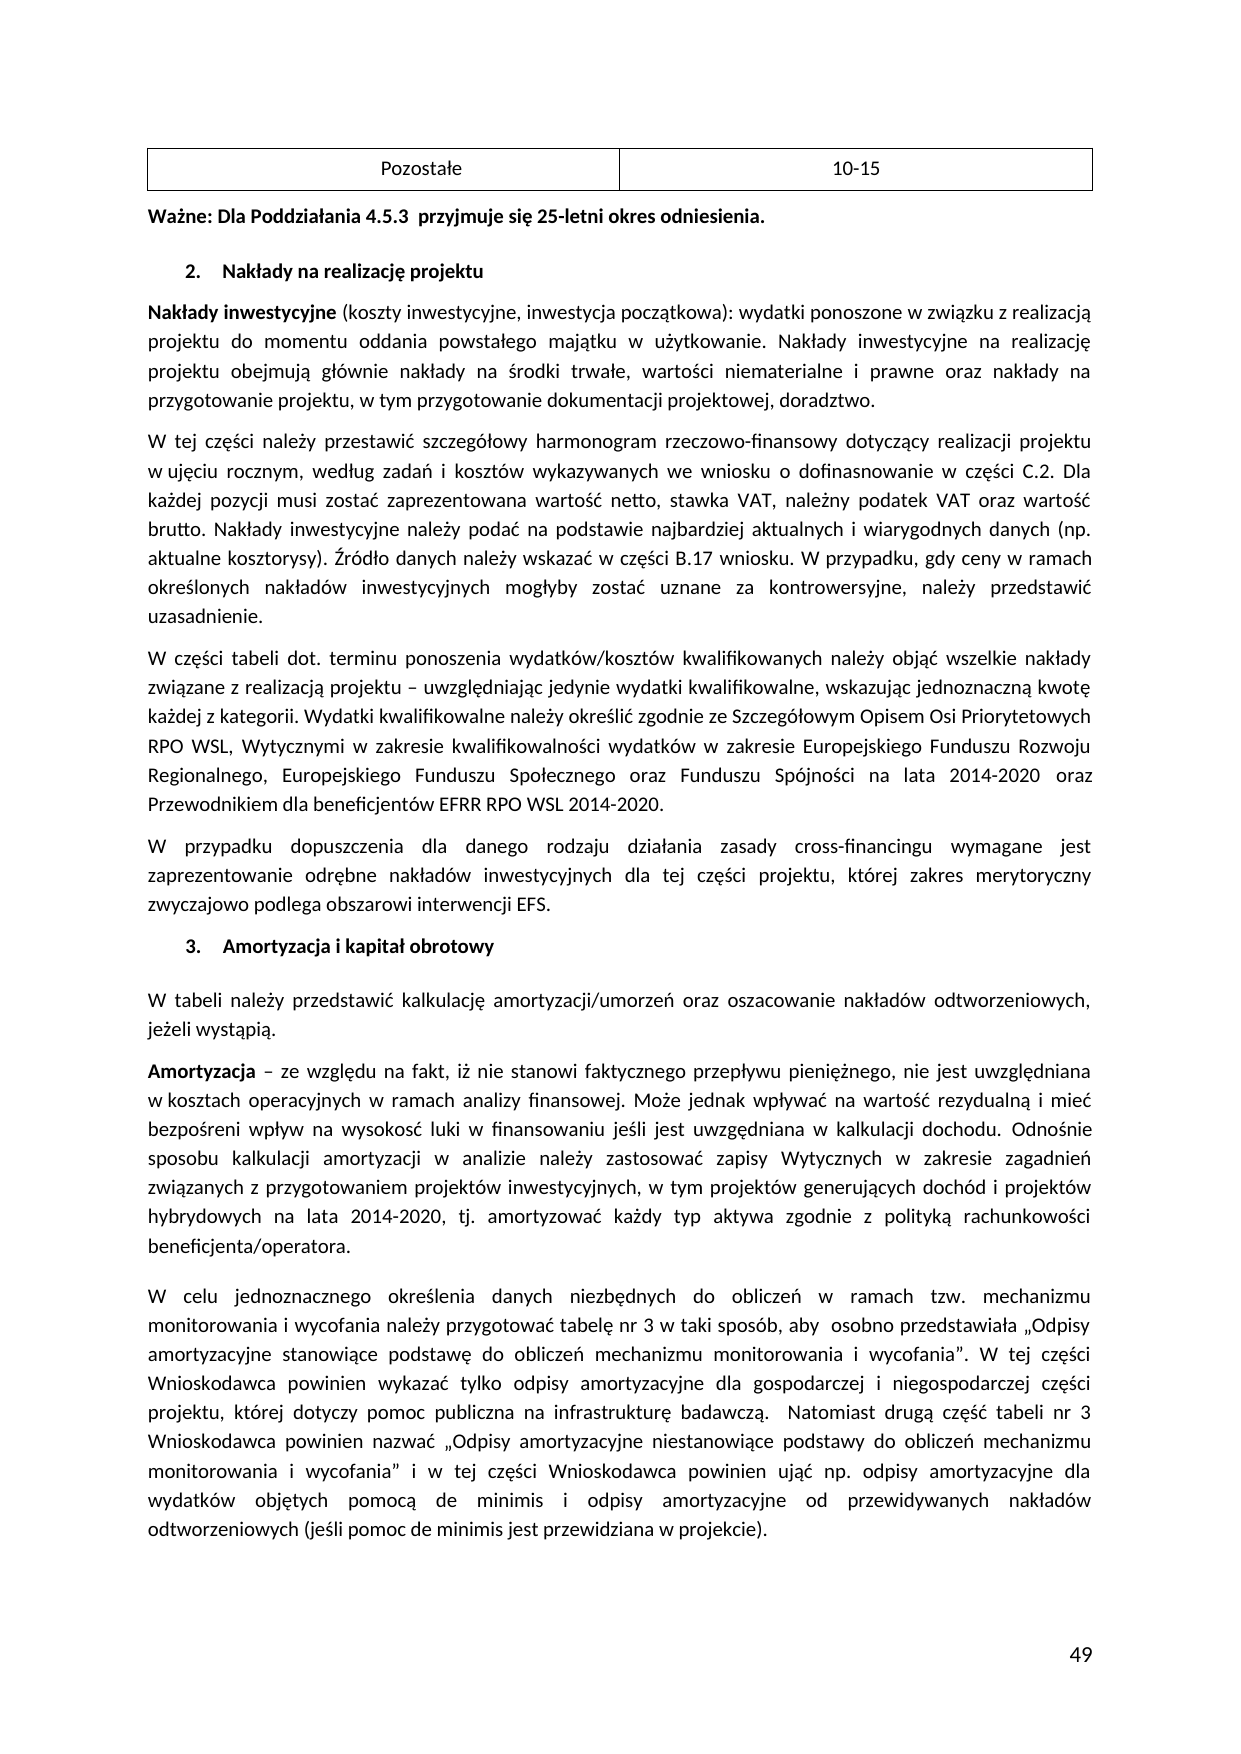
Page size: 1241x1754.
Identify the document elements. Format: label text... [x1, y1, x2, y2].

list Amortyzacja i kapitał obrotowy [185, 933, 1092, 958]
list Ważne: Dla Poddziałania 4.5.3 przyjmuje się 25-letni okres odniesienia. [148, 204, 1092, 229]
list W części tabeli dot. terminu ponoszenia wydatków/kosztów kwalifikowanych należy objąć wszelkie nakłady związane z realizacją projektu – uwzględniając jedynie wydatki kwalifikowalne, wskazując jednoznaczną kwotę każdej z kategorii. Wydatki kwalifikowalne należy określić zgodnie ze Szczegółowym Opisem Osi Priorytetowych RPO WSL, Wytycznymi w zakresie kwalifikowalności wydatków w zakresie Europejskiego Funduszu Rozwoju Regionalnego, Europejskiego Funduszu Społecznego oraz Funduszu Spójności na lata 2014-2020 oraz Przewodnikiem dla beneficjentów EFRR RPO WSL 2014-2020. [148, 645, 1092, 817]
list Nakłady na realizację projektu [185, 258, 1092, 283]
list W tabeli należy przedstawić kalkulację amortyzacji/umorzeń oraz oszacowanie nakładów odtworzeniowych, jeżeli wystąpią. [148, 987, 1092, 1042]
text W celu jednoznacznego określenia danych niezbędnych do obliczeń w ramach tzw. mechanizmu monitorowania i wycofania należy przygotować tabelę nr 3 w taki sposób, aby osobno przedstawiała „Odpisy amortyzacyjne stanowiące podstawę do obliczeń mechanizmu monitorowania i wycofania”. W tej części Wnioskodawca powinien wykazać tylko odpisy amortyzacyjne dla gospodarczej i niegospodarczej części projektu, której dotyczy pomoc publiczna na infrastrukturę badawczą. Natomiast drugą część tabeli nr 3 Wnioskodawca powinien nazwać „Odpisy amortyzacyjne niestanowiące podstawy do obliczeń mechanizmu monitorowania i wycofania” i w tej części Wnioskodawca powinien ująć np. odpisy amortyzacyjne dla wydatków objętych pomocą de minimis i odpisy amortyzacyjne od przewidywanych nakładów odtworzeniowych (jeśli pomoc de minimis jest przewidziana w projekcie). [148, 1283, 1092, 1542]
text Amortyzacja – ze względu na fakt, iż nie stanowi faktycznego przepływu pieniężnego, nie jest uwzględniana w kosztach operacyjnych w ramach analizy finansowej. Może jednak wpływać na wartość rezydualną i mieć bezpośreni wpływ na wysokosć luki w finansowaniu jeśli jest uwzgędniana w kalkulacji dochodu. Odnośnie sposobu kalkulacji amortyzacji w analizie należy zastosować zapisy Wytycznych w zakresie zagadnień związanych z przygotowaniem projektów inwestycyjnych, w tym projektów generujących dochód i projektów hybrydowych na lata 2014-2020, tj. amortyzować każdy typ aktywa zgodnie z polityką rachunkowości beneficjenta/operatora. [148, 1058, 1092, 1258]
list W przypadku dopuszczenia dla danego rodzaju działania zasady cross-financingu wymagane jest zaprezentowanie odrębne nakładów inwestycyjnych dla tej części projektu, której zakres merytoryczny zwyczajowo podlega obszarowi interwencji EFS. [148, 833, 1092, 917]
table_cell 10-15 [620, 149, 1092, 190]
list W tej części należy przestawić szczegółowy harmonogram rzeczowo-finansowy dotyczący realizacji projektu w ujęciu rocznym, według zadań i kosztów wykazywanych we wniosku o dofinasnowanie w części C.2. Dla każdej pozycji musi zostać zaprezentowana wartość netto, stawka VAT, należny podatek VAT oraz wartość brutto. Nakłady inwestycyjne należy podać na podstawie najbardziej aktualnych i wiarygodnych danych (np. aktualne kosztorysy). Źródło danych należy wskazać w części B.17 wniosku. W przypadku, gdy ceny w ramach określonych nakładów inwestycyjnych mogłyby zostać uznane za kontrowersyjne, należy przedstawić uzasadnienie. [148, 429, 1092, 629]
table_cell Pozostałe [148, 149, 619, 190]
list Nakłady inwestycyjne (koszty inwestycyjne, inwestycja początkowa): wydatki ponoszone w związku z realizacją projektu do momentu oddania powstałego majątku w użytkowanie. Nakłady inwestycyjne na realizację projektu obejmują głównie nakłady na środki trwałe, wartości niematerialne i prawne oraz nakłady na przygotowanie projektu, w tym przygotowanie dokumentacji projektowej, doradztwo. [148, 299, 1092, 412]
